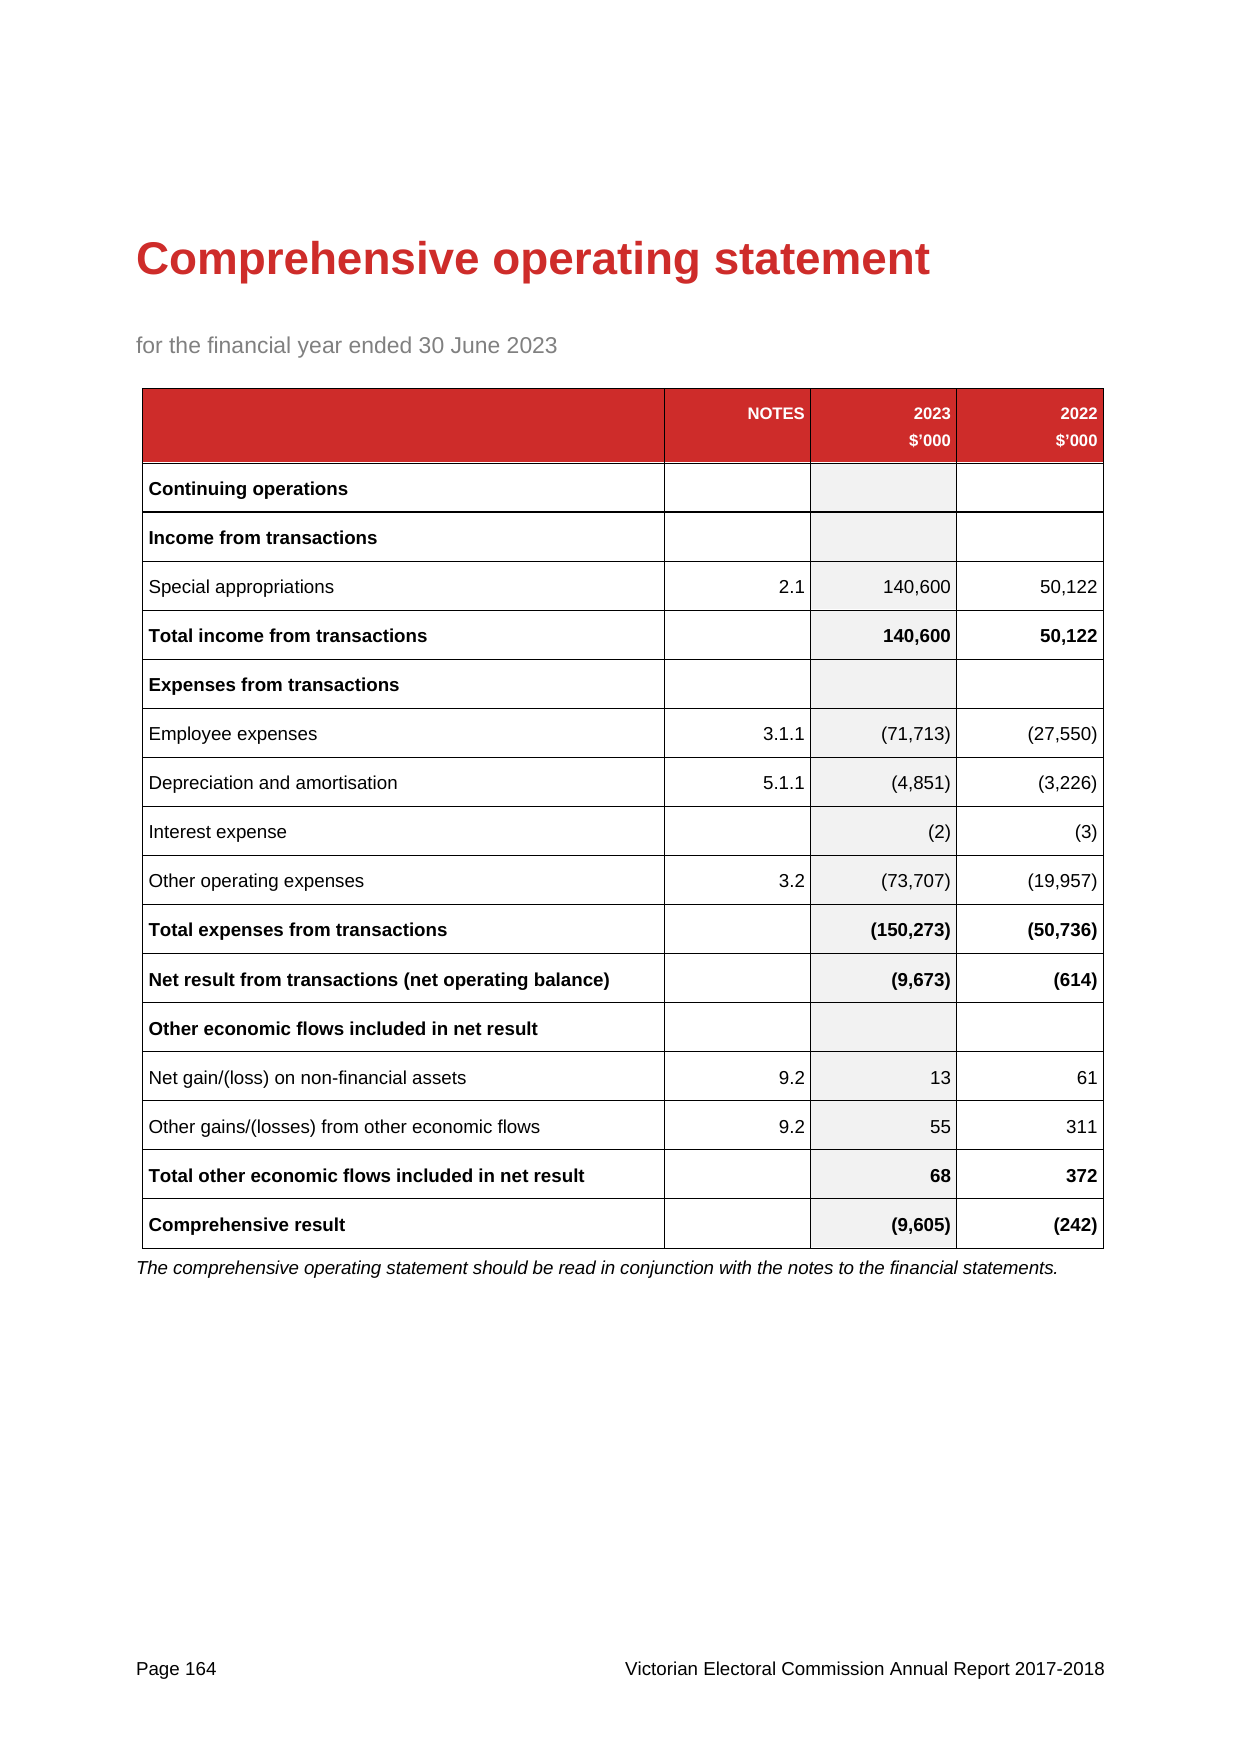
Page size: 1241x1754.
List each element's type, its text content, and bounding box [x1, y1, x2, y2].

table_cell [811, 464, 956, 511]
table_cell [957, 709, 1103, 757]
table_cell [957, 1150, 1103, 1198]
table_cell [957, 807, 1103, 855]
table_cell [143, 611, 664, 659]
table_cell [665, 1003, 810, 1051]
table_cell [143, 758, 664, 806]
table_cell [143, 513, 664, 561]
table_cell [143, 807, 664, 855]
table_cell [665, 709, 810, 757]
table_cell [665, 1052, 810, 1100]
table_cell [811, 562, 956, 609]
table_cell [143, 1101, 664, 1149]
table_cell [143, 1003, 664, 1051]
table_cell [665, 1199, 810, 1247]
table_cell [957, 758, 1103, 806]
text The comprehensive operating statement should be read in conjunction with the notes to the financial statements. [136, 1255, 1104, 1280]
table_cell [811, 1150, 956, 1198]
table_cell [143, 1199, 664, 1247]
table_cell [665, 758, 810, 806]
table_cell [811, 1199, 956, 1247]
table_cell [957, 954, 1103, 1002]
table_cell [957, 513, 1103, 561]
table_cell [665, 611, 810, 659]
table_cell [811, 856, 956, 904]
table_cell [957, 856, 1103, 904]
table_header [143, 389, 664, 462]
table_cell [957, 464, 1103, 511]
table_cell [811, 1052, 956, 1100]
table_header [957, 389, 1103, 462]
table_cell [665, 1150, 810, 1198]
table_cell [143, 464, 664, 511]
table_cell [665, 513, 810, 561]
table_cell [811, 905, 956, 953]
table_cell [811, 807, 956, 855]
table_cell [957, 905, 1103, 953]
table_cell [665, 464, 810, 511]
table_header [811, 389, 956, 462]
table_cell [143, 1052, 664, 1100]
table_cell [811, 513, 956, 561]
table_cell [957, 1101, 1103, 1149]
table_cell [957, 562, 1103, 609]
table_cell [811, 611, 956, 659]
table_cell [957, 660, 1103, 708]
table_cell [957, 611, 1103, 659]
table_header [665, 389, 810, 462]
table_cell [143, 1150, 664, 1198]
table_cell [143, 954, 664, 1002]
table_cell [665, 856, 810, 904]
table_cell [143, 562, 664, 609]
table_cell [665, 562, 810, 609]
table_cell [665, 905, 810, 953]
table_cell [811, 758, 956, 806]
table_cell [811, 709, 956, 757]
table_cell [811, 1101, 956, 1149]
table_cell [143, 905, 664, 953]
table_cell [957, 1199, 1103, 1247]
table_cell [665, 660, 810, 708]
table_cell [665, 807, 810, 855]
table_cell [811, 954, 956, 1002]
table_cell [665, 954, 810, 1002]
subtitle Comprehensive operating statement [136, 231, 1104, 284]
subtitle for the financial year ended 30 June 2023 [136, 330, 1104, 359]
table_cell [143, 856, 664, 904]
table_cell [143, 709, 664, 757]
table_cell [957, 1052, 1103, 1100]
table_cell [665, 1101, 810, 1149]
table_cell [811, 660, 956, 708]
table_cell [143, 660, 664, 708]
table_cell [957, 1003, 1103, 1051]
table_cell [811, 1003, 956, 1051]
